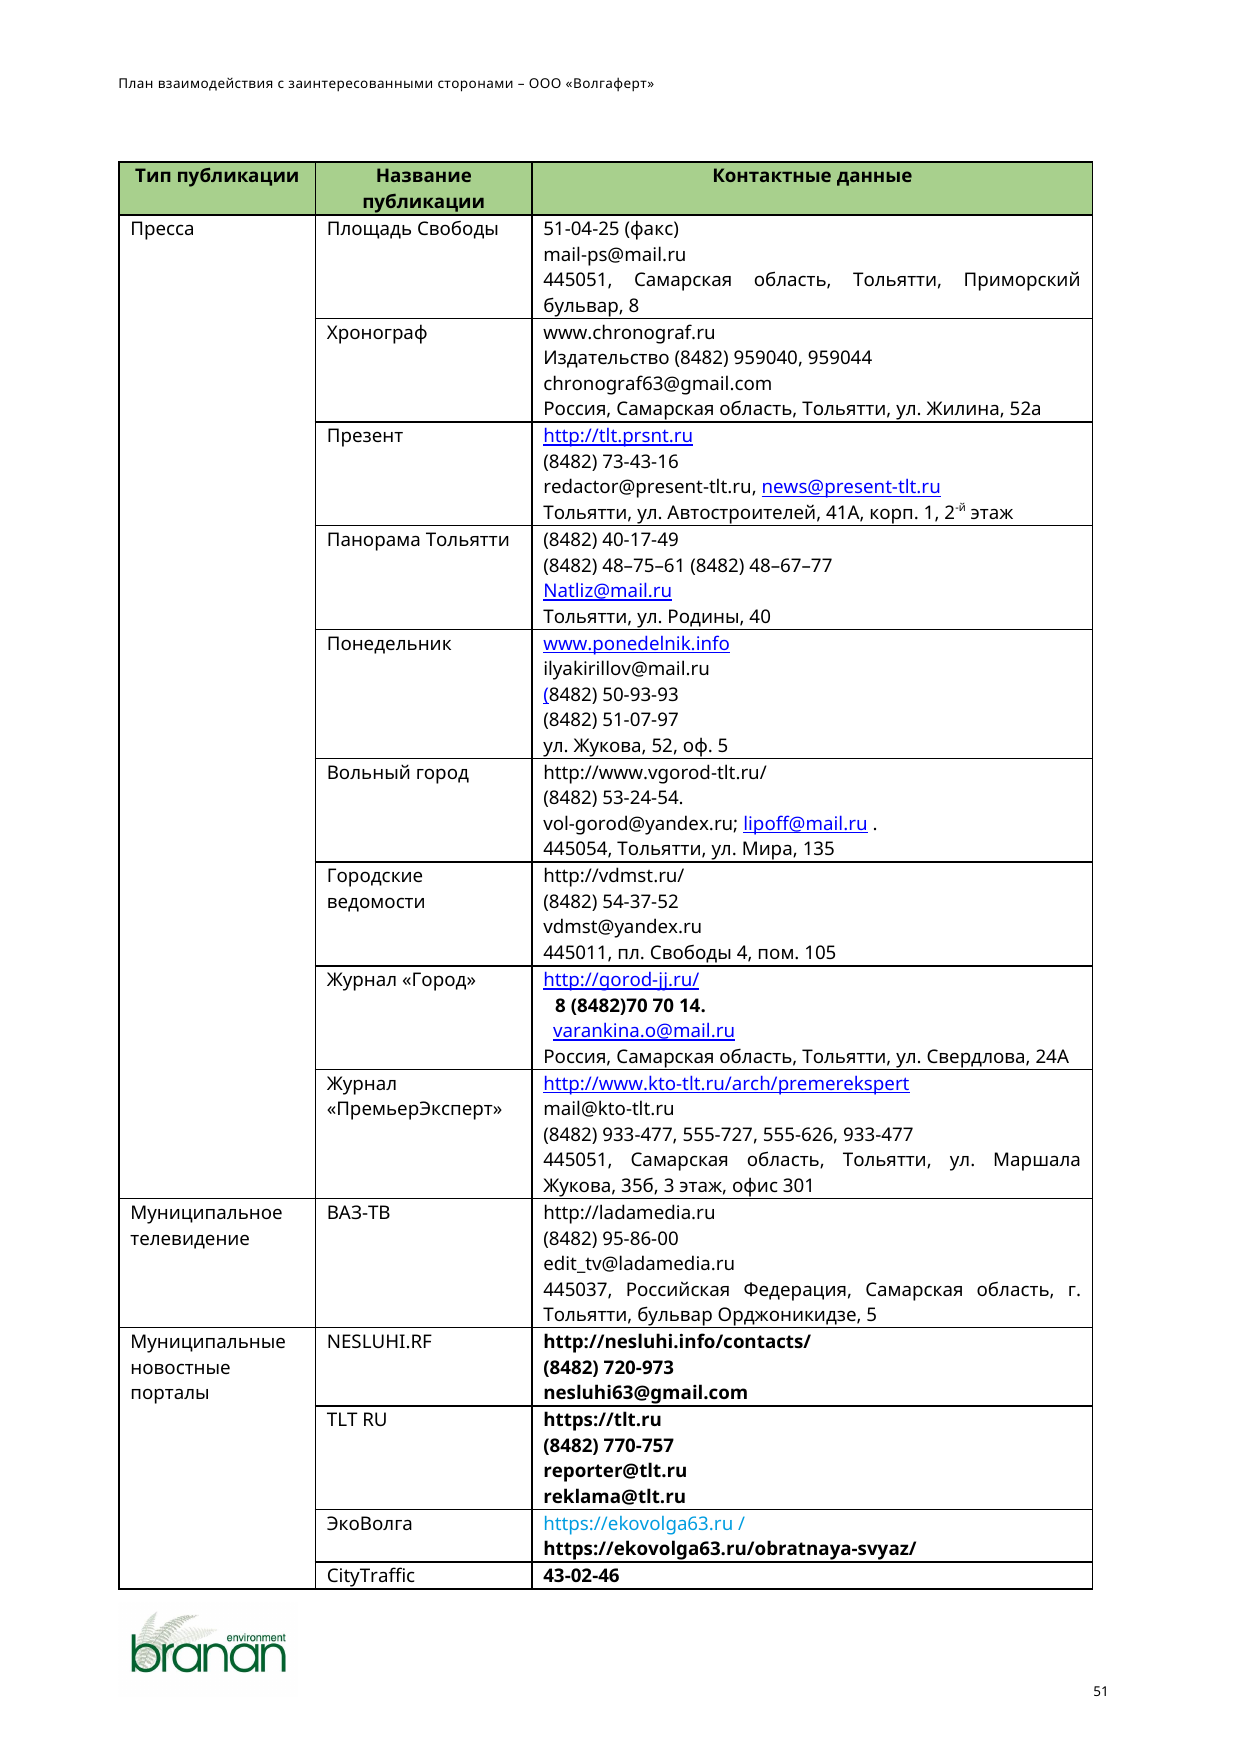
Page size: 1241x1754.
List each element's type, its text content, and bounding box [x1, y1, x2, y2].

table_cell ВАЗ-ТВ [316, 1199, 531, 1327]
table_cell Муниципальные новостные порталы [120, 1328, 315, 1588]
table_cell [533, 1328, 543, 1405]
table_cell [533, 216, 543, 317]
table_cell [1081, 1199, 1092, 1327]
table_cell Пресса [120, 216, 315, 1198]
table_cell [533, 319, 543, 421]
table_cell Хронограф [316, 319, 531, 421]
picture [118, 1602, 299, 1697]
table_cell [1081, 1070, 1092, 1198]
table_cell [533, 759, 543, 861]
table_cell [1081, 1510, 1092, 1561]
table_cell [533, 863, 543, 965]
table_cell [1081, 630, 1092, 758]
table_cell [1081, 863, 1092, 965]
table_header Контактные данные [533, 163, 1092, 214]
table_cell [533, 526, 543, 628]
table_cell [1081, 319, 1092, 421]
table_cell ЭкоВолга [316, 1510, 531, 1561]
table_header Тип публикации [120, 163, 315, 214]
table_cell Панорама Тольятти [316, 526, 531, 628]
table_cell Городские ведомости [316, 863, 531, 965]
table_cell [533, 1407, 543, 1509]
table_cell Журнал «ПремьерЭксперт» [316, 1070, 531, 1198]
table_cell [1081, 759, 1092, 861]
table_cell NESLUHI.RF [316, 1328, 531, 1405]
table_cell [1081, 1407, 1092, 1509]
table_cell CityTraffic [316, 1563, 531, 1588]
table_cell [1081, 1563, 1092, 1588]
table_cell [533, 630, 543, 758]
table_header Название публикации [316, 163, 531, 214]
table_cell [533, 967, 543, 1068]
table_cell Журнал «Город» [316, 967, 531, 1068]
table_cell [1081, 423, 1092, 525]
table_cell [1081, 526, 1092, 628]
table_cell Площадь Свободы [316, 216, 531, 317]
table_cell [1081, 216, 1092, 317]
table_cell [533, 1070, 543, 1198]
table_cell Вольный город [316, 759, 531, 861]
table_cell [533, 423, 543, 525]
table_cell TLT RU [316, 1407, 531, 1509]
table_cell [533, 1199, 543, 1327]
table_cell Презент [316, 423, 531, 525]
table_cell Муниципальное телевидение [120, 1199, 315, 1327]
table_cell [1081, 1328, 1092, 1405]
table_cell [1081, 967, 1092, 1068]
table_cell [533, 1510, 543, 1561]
table_cell Понедельник [316, 630, 531, 758]
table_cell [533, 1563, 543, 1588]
